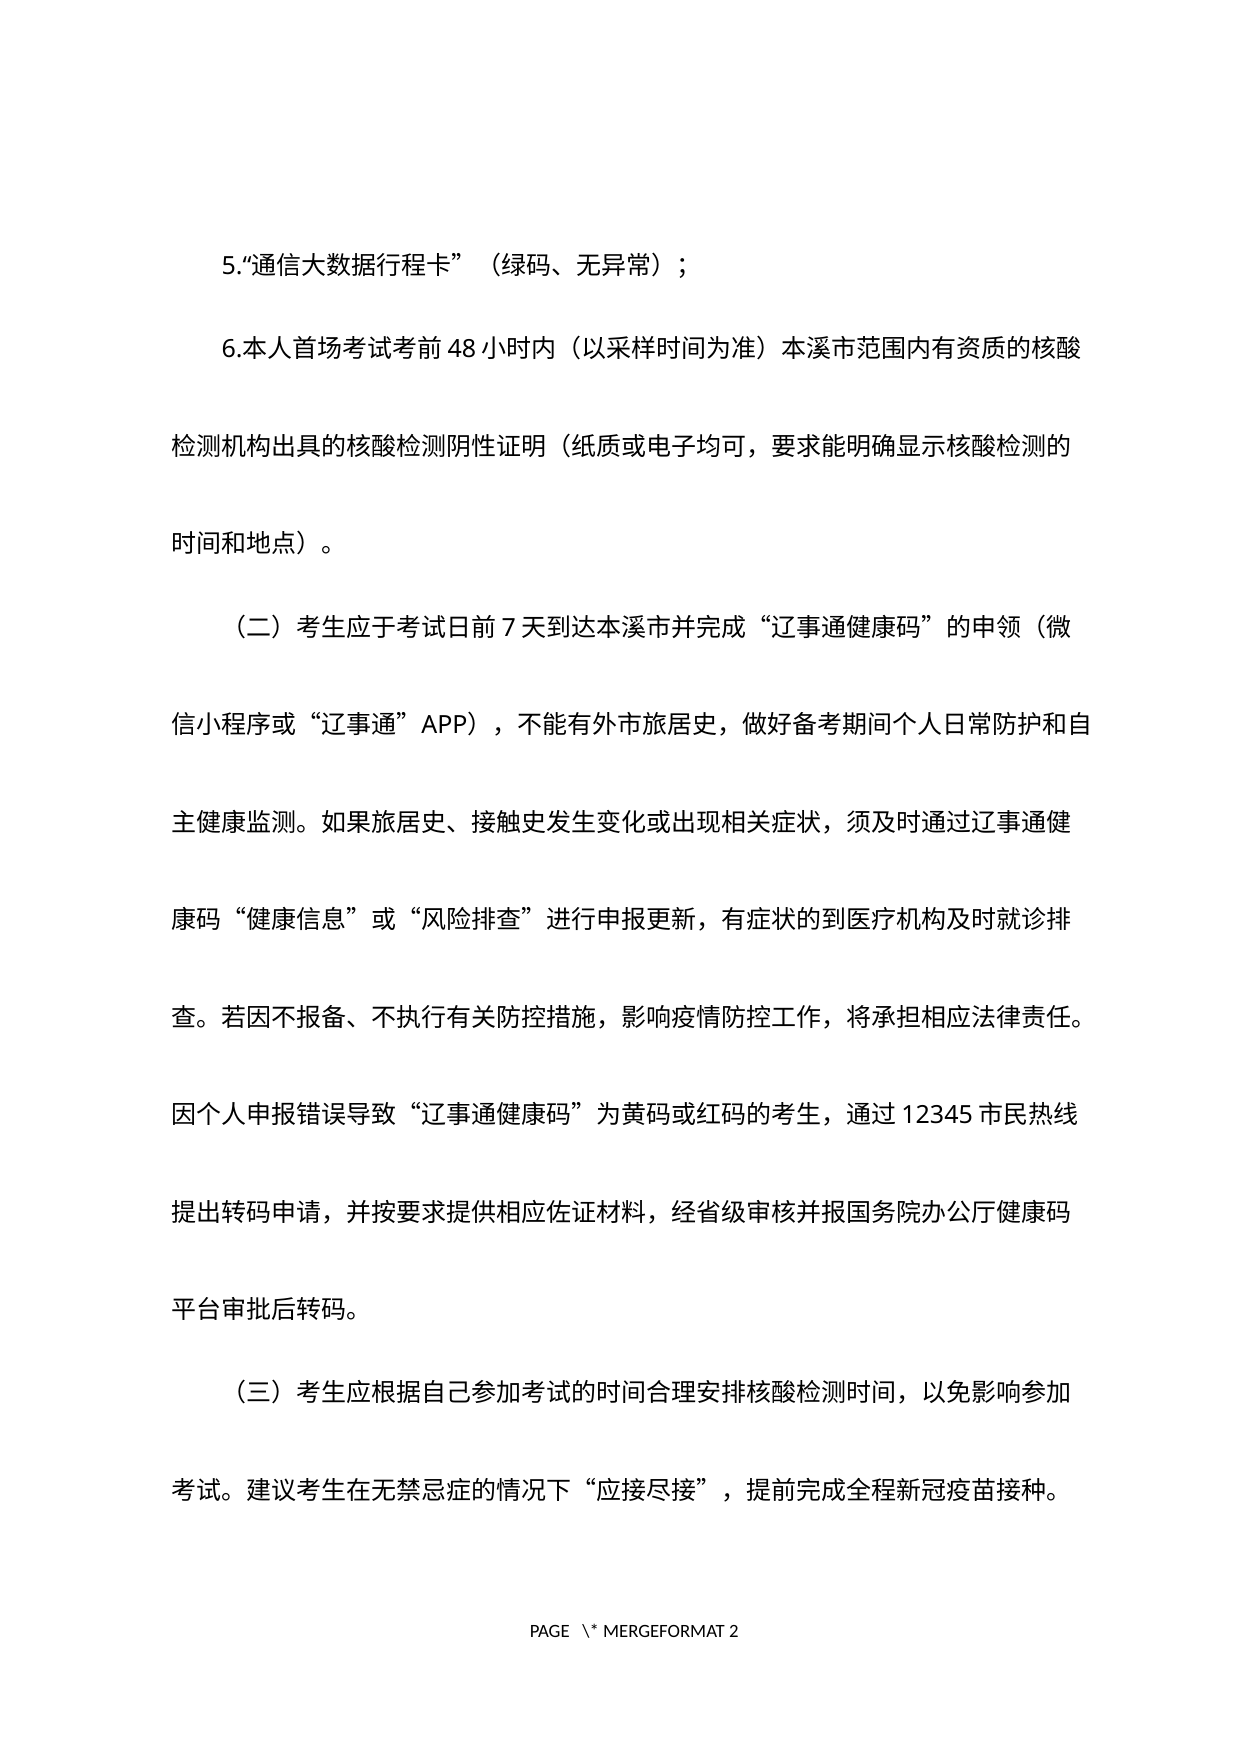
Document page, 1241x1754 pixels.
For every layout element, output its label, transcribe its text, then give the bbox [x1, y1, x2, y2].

text 6.本人首场考试考前48小时内（以采样时间为准）本溪市范围内有资质的核酸检测机构出具的核酸检测阴性证明（纸质或电子均可，要求能明确显示核酸检测的时间和地点）。 [171, 314, 1092, 574]
text （三）考生应根据自己参加考试的时间合理安排核酸检测时间，以免影响参加考试。建议考生在无禁忌症的情况下“应接尽接”，提前完成全程新冠疫苗接种。 [171, 1358, 1092, 1521]
text 5.“通信大数据行程卡”（绿码、无异常）； [171, 231, 1092, 296]
text （二）考生应于考试日前7天到达本溪市并完成“辽事通健康码”的申领（微信小程序或“辽事通”APP），不能有外市旅居史，做好备考期间个人日常防护和自主健康监测。如果旅居史、接触史发生变化或出现相关症状，须及时通过辽事通健康码“健康信息”或“风险排查”进行申报更新，有症状的到医疗机构及时就诊排查。若因不报备、不执行有关防控措施，影响疫情防控工作，将承担相应法律责任。因个人申报错误导致“辽事通健康码”为黄码或红码的考生，通过12345市民热线提出转码申请，并按要求提供相应佐证材料，经省级审核并报国务院办公厅健康码平台审批后转码。 [171, 593, 1092, 1340]
